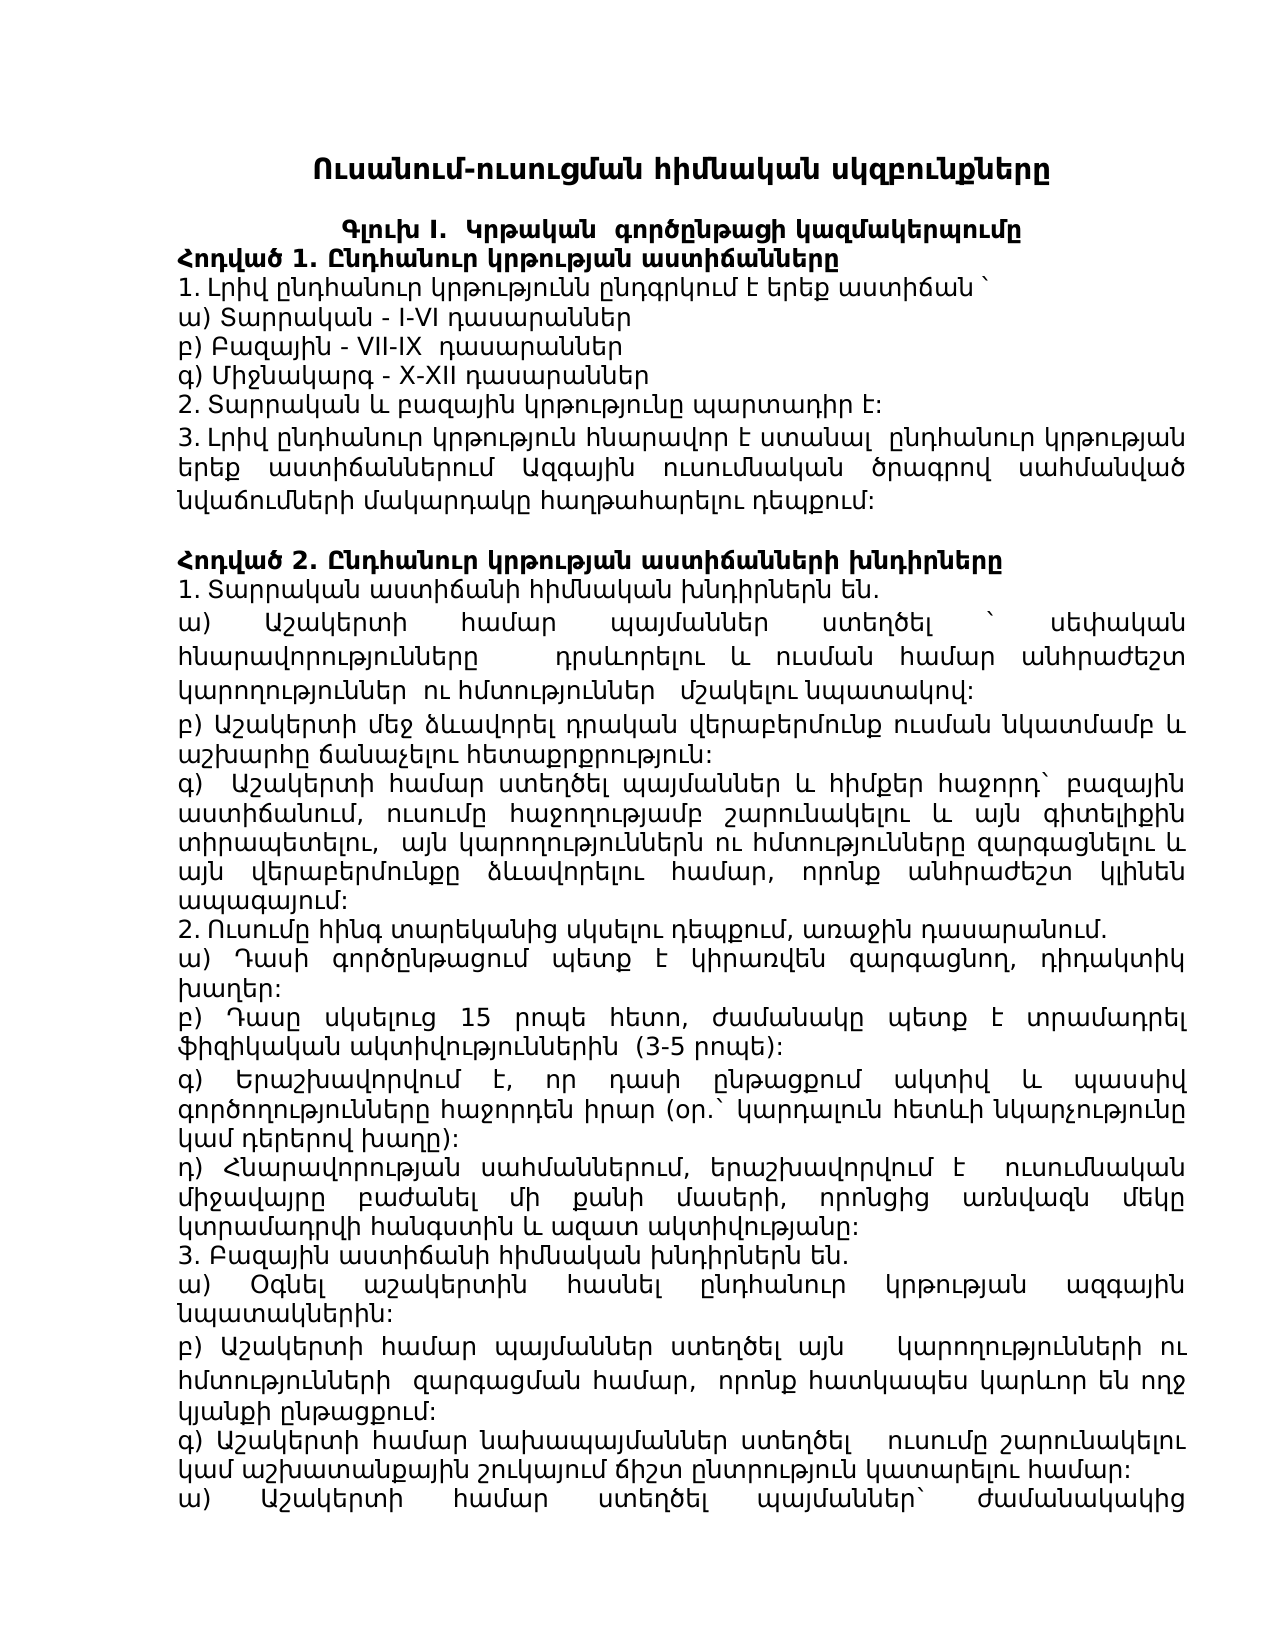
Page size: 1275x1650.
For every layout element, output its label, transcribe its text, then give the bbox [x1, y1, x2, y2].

text 3. Բազային աստիճանի հիմնական խնդիրներն են. [177, 1241, 1186, 1270]
text դ) Հնարավորության սահմաններում, երաշխավորվում է ուսումնական միջավայրը բաժանել մի քանի մասերի, որոնցից առնվազն մեկը կտրամադրվի հանգստին և ազատ ակտիվությանը: [177, 1154, 1186, 1241]
list Լրիվ ընդհանուր կրթություն հնարավոր է ստանալ ընդհանուր կրթության երեք աստիճաններում Ազգային ուսումնական ծրագրով սահմանված նվաճումների մակարդակը հաղթահարելու դեպքում: [177, 419, 1186, 517]
text բ) Դասը սկսելուց 15 րոպե հետո, ժամանակը պետք է տրամադրել ֆիզիկական ակտիվություններին (3-5 րոպե): [177, 1003, 1186, 1061]
text բ) Աշակերտի համար պայմաններ ստեղծել այն կարողությունների ու հմտությունների զարգացման համար, որոնք հատկապես կարևոր են ողջ կյանքի ընթացքում: [177, 1329, 1186, 1426]
text ա) Տարրական - I-VI դասարաններ [177, 303, 1186, 332]
text Ուսանում-ուսուցման հիմնական սկզբունքները [177, 152, 1186, 186]
list Տարրական աստիճանի հիմնական խնդիրներն են. [177, 575, 1186, 604]
text գ) Միջնակարգ - X-XII դասարաններ [177, 361, 1186, 390]
text գ) Աշակերտի համար նախապայմաններ ստեղծել ուսումը շարունակելու կամ աշխատանքային շուկայում ճիշտ ընտրություն կատարելու համար: [177, 1426, 1186, 1484]
text գ) Երաշխավորվում է, որ դասի ընթացքում ակտիվ և պասսիվ գործողությունները հաջորդեն իրար (օր.` կարդալուն հետևի նկարչությունը կամ դերերով խաղը): [177, 1061, 1186, 1154]
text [177, 1484, 1186, 1513]
text ա) Դասի գործընթացում պետք է կիրառվեն զարգացնող, դիդակտիկ խաղեր: [177, 944, 1186, 1003]
text ա) Աշակերտի համար պայմաններ ստեղծել ` սեփական հնարավորությունները դրսևորելու և ուսման համար անհրաժեշտ կարողություններ ու հմտություններ մշակելու նպատակով: [177, 604, 1186, 706]
text Հոդված 2. Ընդհանուր կրթության աստիճանների խնդիրները [177, 546, 1186, 575]
text ա) Օգնել աշակերտին հասնել ընդհանուր կրթության ազգային նպատակներին: [177, 1270, 1186, 1329]
text Գլուխ I. Կրթական գործընթացի կազմակերպումը [177, 215, 1186, 244]
text Հոդված 1. Ընդհանուր կրթության աստիճանները [177, 244, 1186, 273]
text բ) Աշակերտի մեջ ձևավորել դրական վերաբերմունք ուսման նկատմամբ և աշխարհը ճանաչելու հետաքրքրություն: [177, 706, 1186, 769]
list Լրիվ ընդհանուր կրթությունն ընդգրկում է երեք աստիճան ՝ [177, 273, 1186, 303]
text գ) Աշակերտի համար ստեղծել պայմաններ և հիմքեր հաջորդ` բազային աստիճանում, ուսումը հաջողությամբ շարունակելու և այն գիտելիքին տիրապետելու, այն կարողություններն ու հմտությունները զարգացնելու և այն վերաբերմունքը ձևավորելու համար, որոնք անհրաժեշտ կլինեն ապագայում: [177, 769, 1186, 915]
list Տարրական և բազային կրթությունը պարտադիր է: [177, 390, 1186, 419]
list Ուսումը հինգ տարեկանից սկսելու դեպքում, առաջին դասարանում. [177, 915, 1186, 944]
text բ) Բազային - VII-IX դասարաններ [177, 332, 1186, 361]
